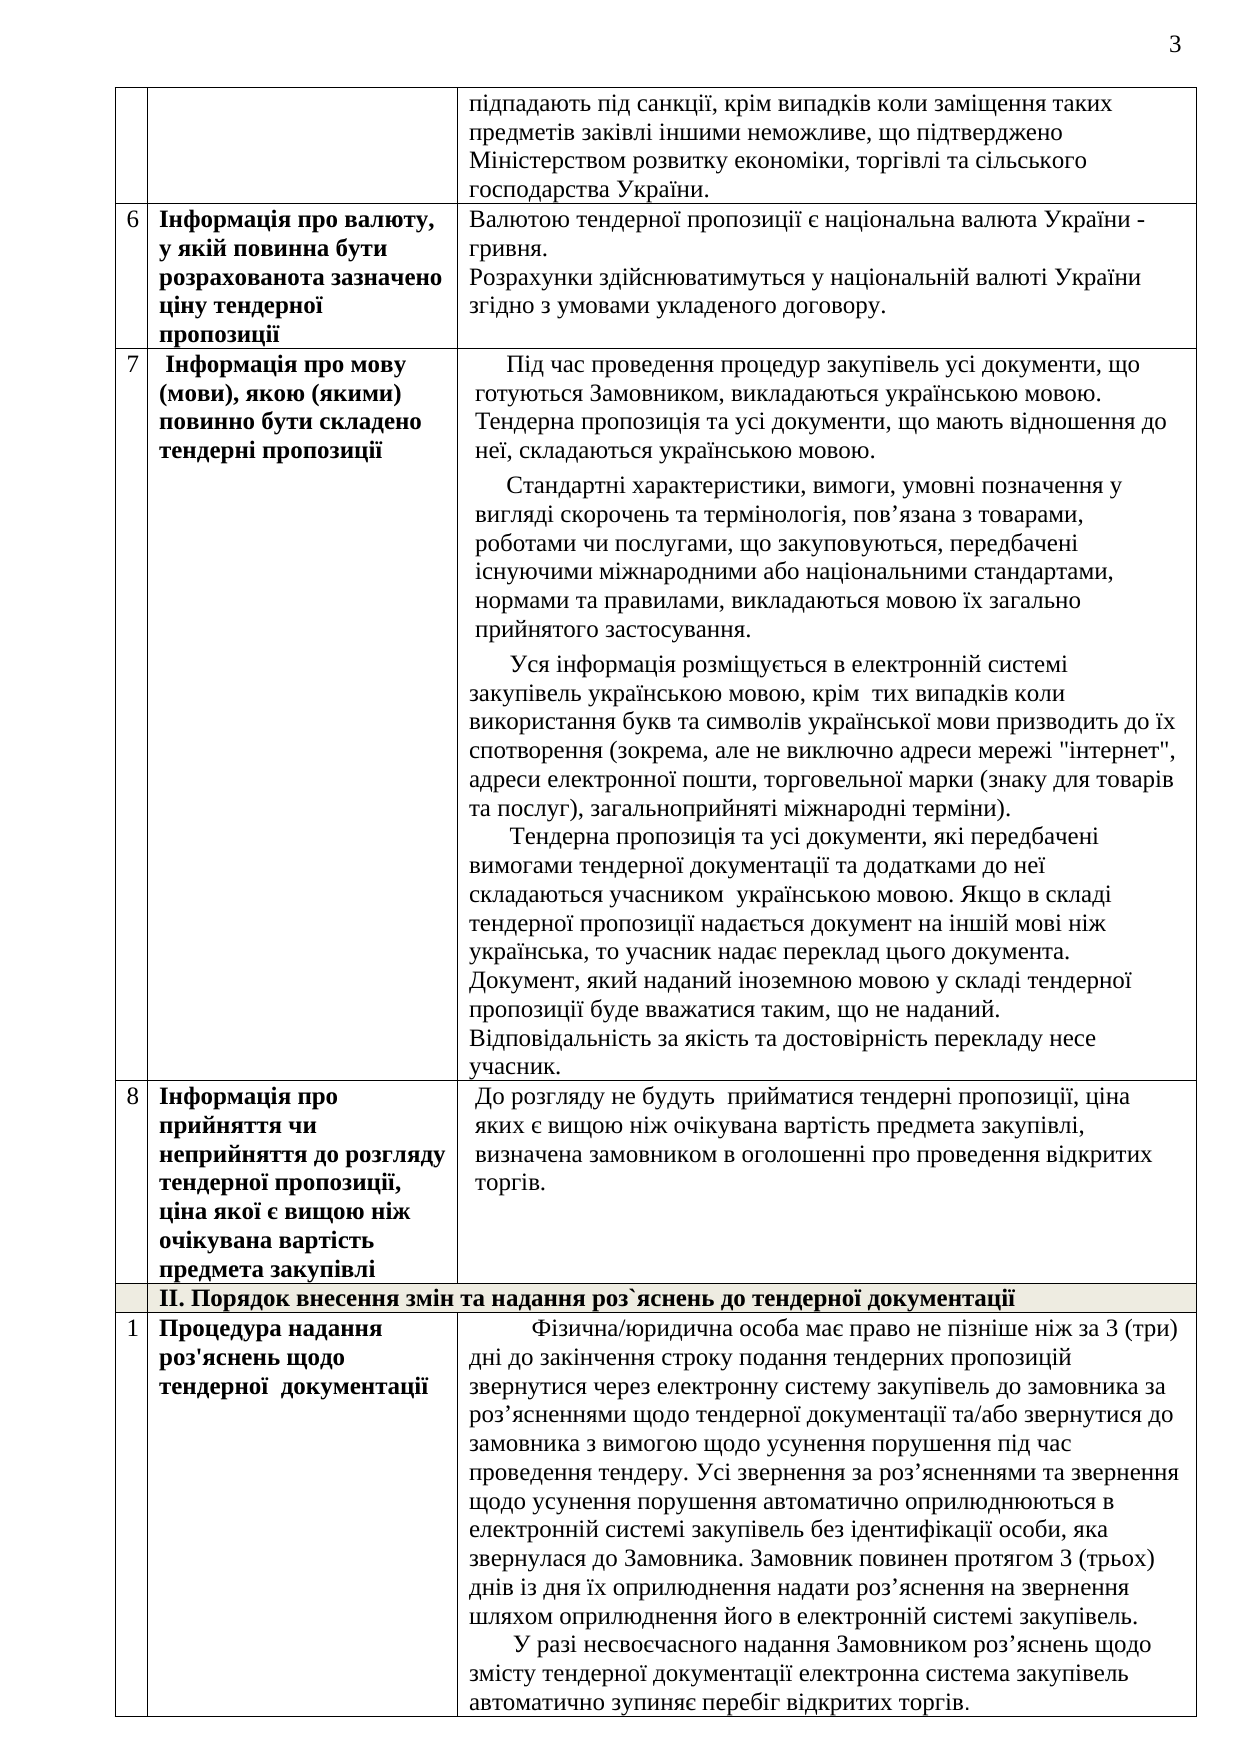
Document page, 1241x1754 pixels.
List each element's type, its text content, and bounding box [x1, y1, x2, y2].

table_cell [458, 1313, 1196, 1716]
table_cell 6 [116, 204, 147, 348]
table_cell 1 [116, 1313, 147, 1716]
table_cell 5 [116, 88, 147, 203]
table_cell [116, 1284, 147, 1312]
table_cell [458, 88, 1196, 203]
table_cell Валютою тендерної пропозиції є національна валюта України - гривня. Розрахунки здійснюватимуться у національній валюті України згідно з умовами укладеного договору. [458, 204, 1196, 348]
table_cell Інформація про валюту, у якій повинна бути розрахованота зазначено ціну тендерної пропозиції [148, 204, 457, 348]
table_cell 7 [116, 349, 147, 1080]
table_cell ІІ. Порядок внесення змін та надання роз`яснень до тендерної документації [148, 1284, 1196, 1312]
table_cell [148, 88, 457, 203]
table_cell До розгляду не будуть прийматися тендерні пропозиції, ціна яких є вищою ніж очікувана вартість предмета закупівлі, визначена замовником в оголошенні про проведення відкритих торгів. [458, 1081, 1196, 1282]
table_cell 8 [116, 1081, 147, 1282]
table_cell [148, 1313, 457, 1716]
table_cell Інформація про прийняття чи неприйняття до розгляду тендерної пропозиції, ціна якої є вищою ніж очікувана вартість предмета закупівлі [148, 1081, 457, 1282]
table_cell Під час проведення процедур закупівель усі документи, що готуються Замовником, викладаються українською мовою. Тендерна пропозиція та усі документи, що мають відношення до неї, складаються українською мовою. Стандартні характеристики, вимоги, умовні позначення у вигляді скорочень та термінологія, пов’язана з товарами, роботами чи послугами, що закуповуються, передбачені існуючими міжнародними або національними стандартами, нормами та правилами, викладаються мовою їх загально прийнятого застосування. Уся інформація розміщується в електронній системі закупівель українською мовою, крім тих випадків коли використання букв та символів української мови призводить до їх спотворення (зокрема, але не виключно адреси мережі "інтернет", адреси електронної пошти, торговельної марки (знаку для товарів та послуг), загальноприйняті міжнародні терміни). Тендерна пропозиція та усі документи, які передбачені вимогами тендерної документації та додатками до неї складаються учасником українською мовою. Якщо в складі тендерної пропозиції надається документ на іншій мові ніж українська, то учасник надає переклад цього документа. Документ, який наданий іноземною мовою у складі тендерної пропозиції буде вважатися таким, що не наданий. Відповідальність за якість та достовірність перекладу несе учасник. [458, 349, 1196, 1080]
table_cell Інформація про мову (мови), якою (якими) повинно бути складено тендерні пропозиції [148, 349, 457, 1080]
